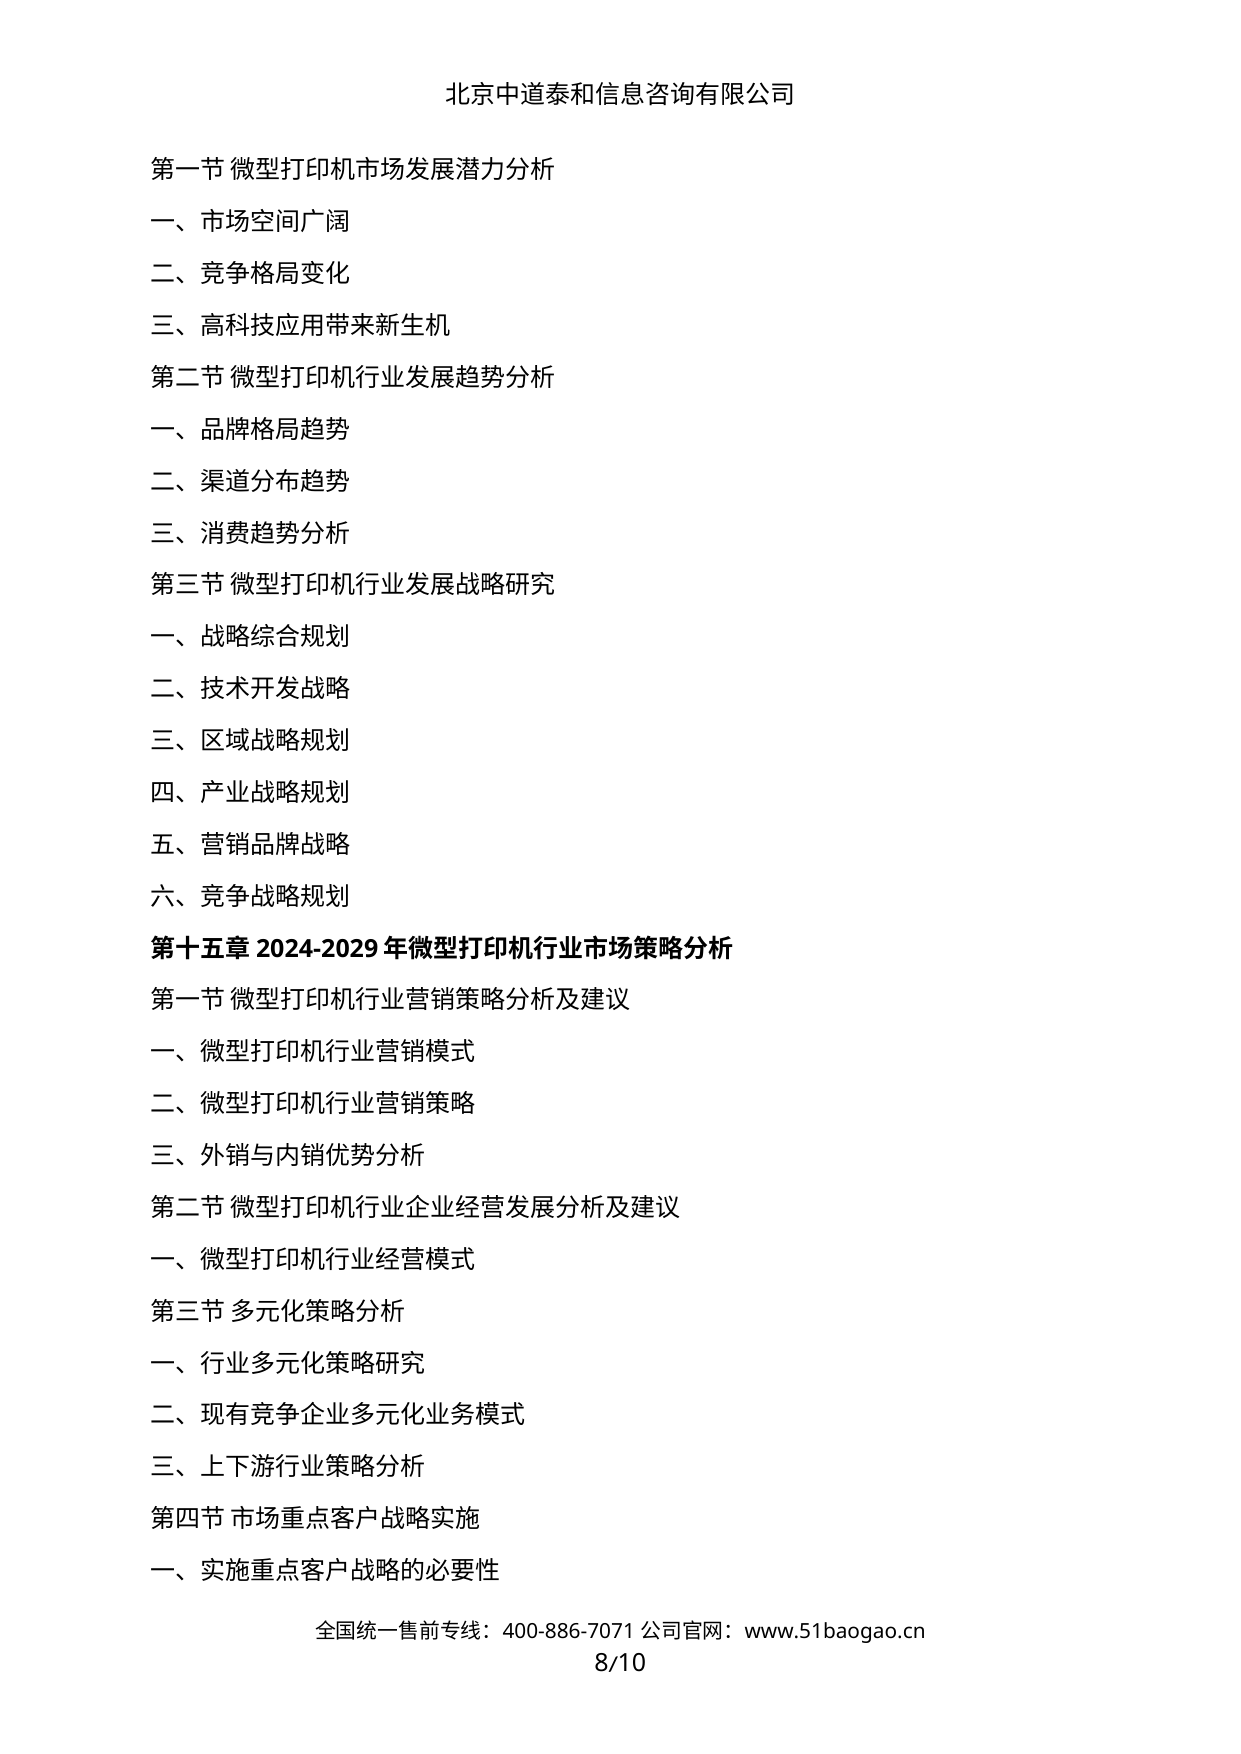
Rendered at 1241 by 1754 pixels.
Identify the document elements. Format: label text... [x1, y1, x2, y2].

text 第十五章 2024-2029年微型打印机行业市场策略分析 [150, 928, 1090, 964]
text 二、渠道分布趋势 [150, 461, 1090, 497]
text 三、外销与内销优势分析 [150, 1136, 1090, 1172]
text 六、竞争战略规划 [150, 876, 1090, 912]
text 四、产业战略规划 [150, 772, 1090, 809]
text 三、区域战略规划 [150, 721, 1090, 757]
text 第一节 微型打印机行业营销策略分析及建议 [150, 980, 1090, 1016]
text 二、竞争格局变化 [150, 254, 1090, 290]
text 一、微型打印机行业营销模式 [150, 1032, 1090, 1068]
text 一、品牌格局趋势 [150, 409, 1090, 446]
text 第一节 微型打印机市场发展潜力分析 [150, 150, 1090, 186]
text 一、行业多元化策略研究 [150, 1343, 1090, 1379]
text 五、营销品牌战略 [150, 824, 1090, 861]
text 三、上下游行业策略分析 [150, 1447, 1090, 1483]
text 一、实施重点客户战略的必要性 [150, 1551, 1090, 1587]
text 二、技术开发战略 [150, 669, 1090, 705]
text 第四节 市场重点客户战略实施 [150, 1499, 1090, 1535]
text 一、微型打印机行业经营模式 [150, 1239, 1090, 1276]
text 一、市场空间广阔 [150, 202, 1090, 238]
text 第二节 微型打印机行业企业经营发展分析及建议 [150, 1187, 1090, 1224]
text 二、现有竞争企业多元化业务模式 [150, 1395, 1090, 1431]
text 第三节 多元化策略分析 [150, 1291, 1090, 1327]
text 三、高科技应用带来新生机 [150, 306, 1090, 342]
text 三、消费趋势分析 [150, 513, 1090, 549]
text 第三节 微型打印机行业发展战略研究 [150, 565, 1090, 601]
text 一、战略综合规划 [150, 617, 1090, 653]
text 二、微型打印机行业营销策略 [150, 1084, 1090, 1120]
text 第二节 微型打印机行业发展趋势分析 [150, 357, 1090, 394]
